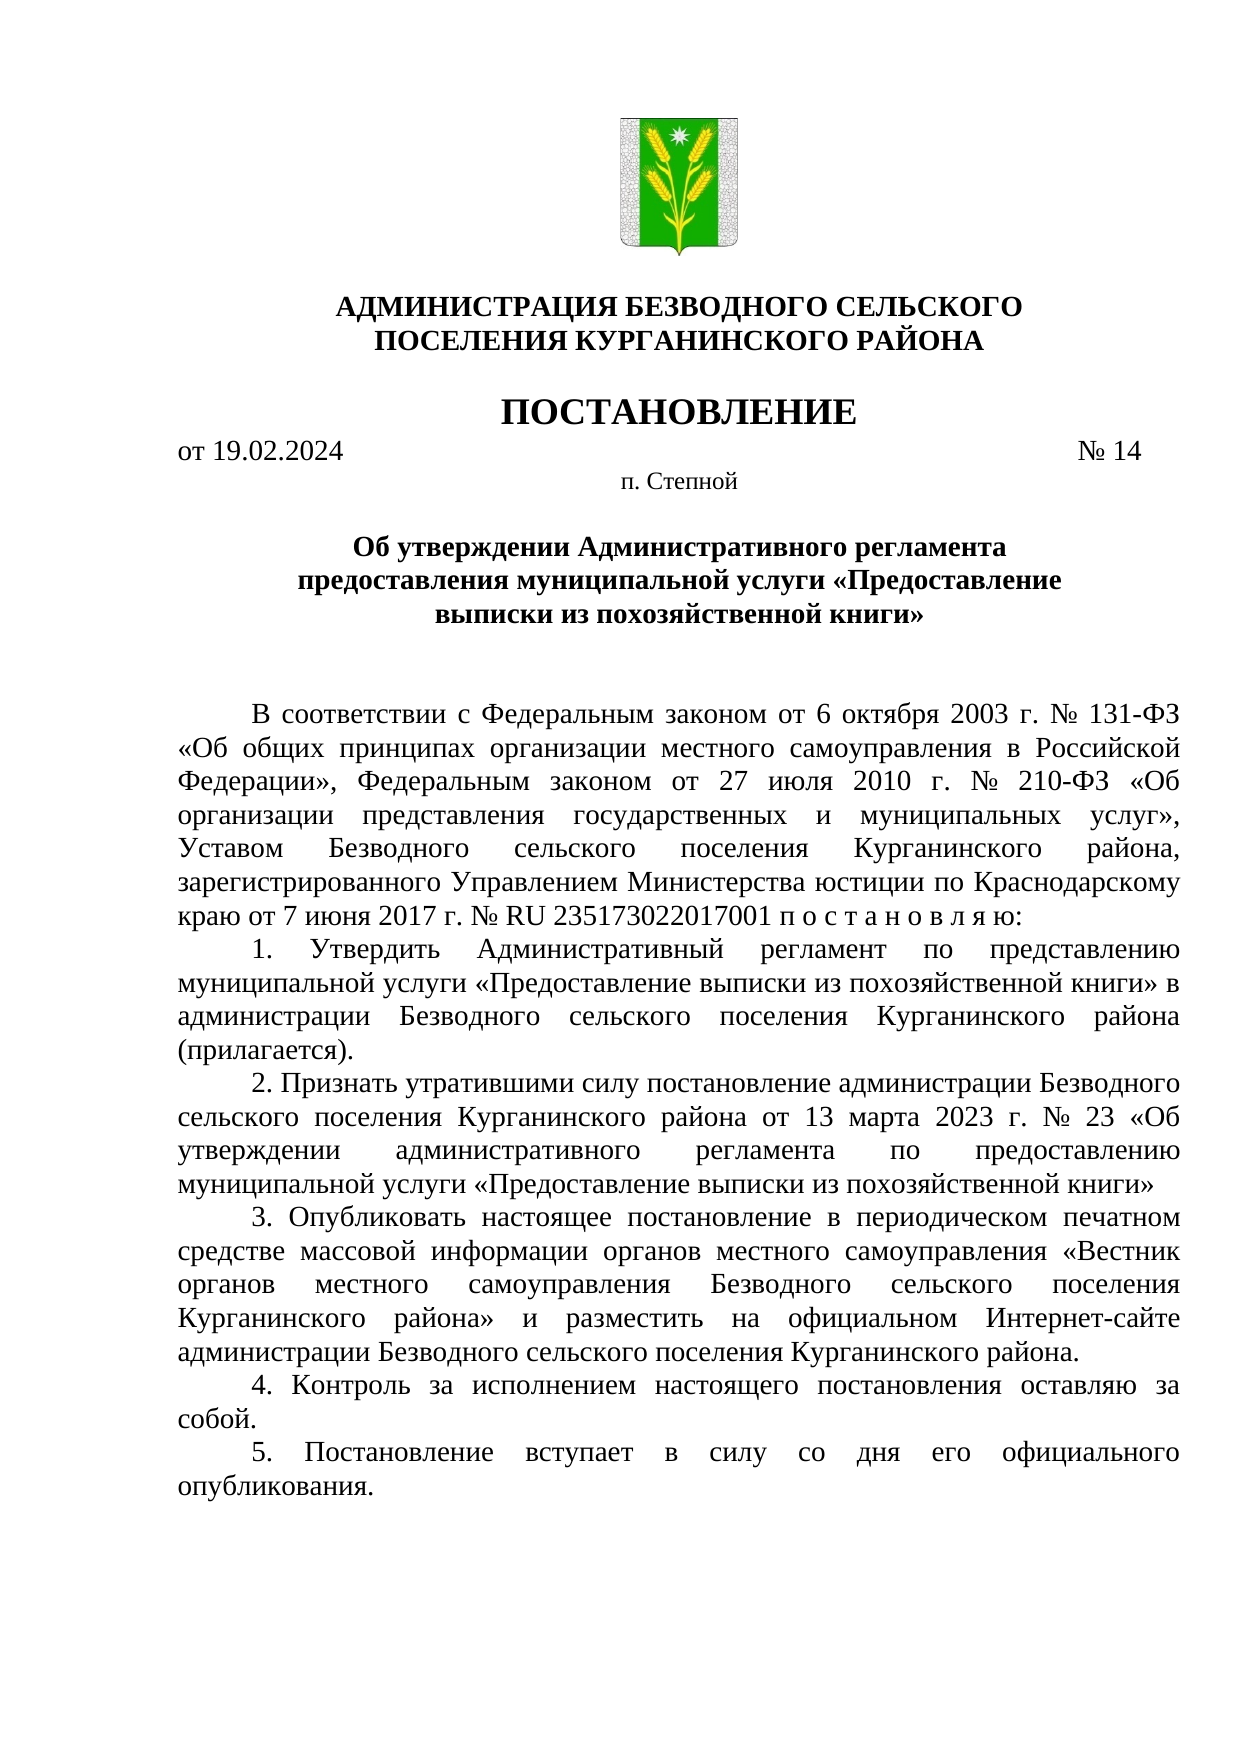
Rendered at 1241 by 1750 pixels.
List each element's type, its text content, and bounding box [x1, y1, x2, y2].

text 5. Постановление вступает в силу со дня его официального опубликования. [177, 1434, 1181, 1501]
text 1. Утвердить Административный регламент по представлению муниципальной услуги «Предоставление выписки из похозяйственной книги» в администрации Безводного сельского поселения Курганинского района (прилагается). [177, 931, 1181, 1065]
picture [620, 118, 738, 256]
text от 19.02.2024 № 14 [177, 433, 1181, 466]
text В соответствии с Федеральным законом от 6 октября 2003 г. № 131-ФЗ «Об общих принципах организации местного самоуправления в Российской Федерации», Федеральным законом от 27 июля 2010 г. № 210-ФЗ «Об организации представления государственных и муниципальных услуг», Уставом Безводного сельского поселения Курганинского района, зарегистрированного Управлением Министерства юстиции по Краснодарскому краю от 7 июня 2017 г. № RU 235173022017001 п о с т а н о в л я ю: [177, 696, 1181, 931]
text 3. Опубликовать настоящее постановление в периодическом печатном средстве массовой информации органов местного самоуправления «Вестник органов местного самоуправления Безводного сельского поселения Курганинского района» и разместить на официальном Интернет-сайте администрации Безводного сельского поселения Курганинского района. [177, 1199, 1181, 1367]
text п. Степной [177, 466, 1181, 495]
text 4. Контроль за исполнением настоящего постановления оставляю за собой. [177, 1367, 1181, 1434]
text АДМИНИСТРАЦИЯ БЕЗВОДНОГО СЕЛЬСКОГО [177, 289, 1181, 323]
text 2. Признать утратившими силу постановление администрации Безводного сельского поселения Курганинского района от 13 марта 2023 г. № 23 «Об утверждении административного регламента по предоставлению муниципальной услуги «Предоставление выписки из похозяйственной книги» [177, 1065, 1181, 1199]
text Об утверждении Административного регламента предоставления муниципальной услуги «Предоставление выписки из похозяйственной книги» [266, 529, 1093, 629]
text ПОСЕЛЕНИЯ КУРГАНИНСКОГО РАЙОНА [177, 323, 1181, 356]
text ПОСТАНОВЛЕНИЕ [177, 390, 1181, 433]
